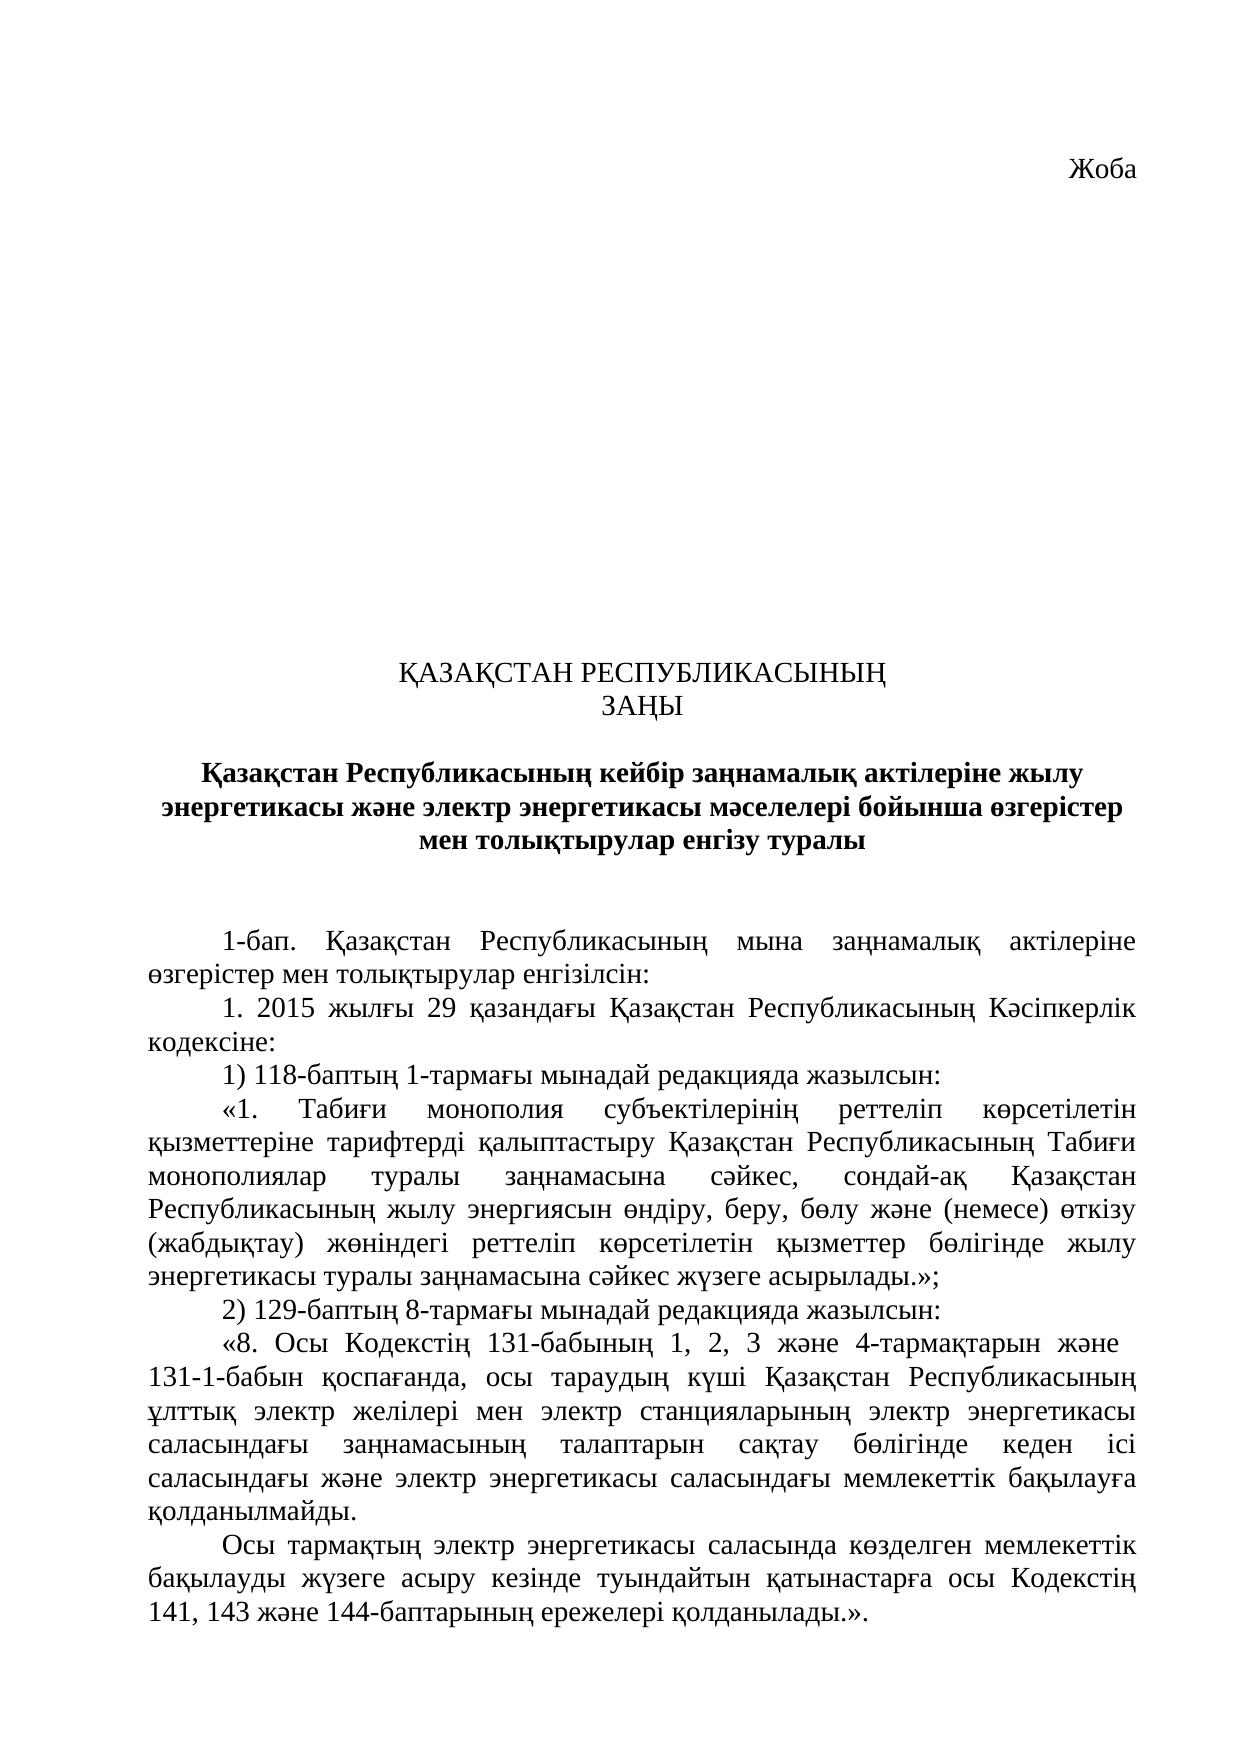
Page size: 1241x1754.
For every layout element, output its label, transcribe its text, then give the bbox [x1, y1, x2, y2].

text «8. Осы Кодекстің 131-бабының 1, 2, 3 және 4-тармақтарын және 131-1-бабын қоспағанда, осы тараудың күші Қазақстан Республикасының ұлттық электр желілері мен электр станцияларының электр энергетикасы саласындағы заңнамасының талаптарын сақтау бөлігінде кеден ісі саласындағы және электр энергетикасы саласындағы мемлекеттік бақылауға қолданылмайды. [148, 1326, 1137, 1527]
text 1. 2015 жылғы 29 қазандағы Қазақстан Республикасының Кәсіпкерлік кодексіне: [148, 990, 1137, 1057]
text «1. Табиғи монополия субъектілерінің реттеліп көрсетілетін қызметтеріне тарифтерді қалыптастыру Қазақстан Республикасының Табиғи монополиялар туралы заңнамасына сәйкес, сондай-ақ Қазақстан Республикасының жылу энергиясын өндіру, беру, бөлу және (немесе) өткізу (жабдықтау) жөніндегі реттеліп көрсетілетін қызметтер бөлігінде жылу энергетикасы туралы заңнамасына сәйкес жүзеге асырылады.»; [148, 1091, 1137, 1292]
text Қазақстан Республикасының кейбір заңнамалық актілеріне жылу энергетикасы және электр энергетикасы мәселелері бойынша өзгерістер мен толықтырулар енгізу туралы [148, 755, 1137, 856]
text ЗАҢЫ [148, 688, 1137, 722]
text ҚАЗАҚСТАН РЕСПУБЛИКАСЫНЫҢ [148, 655, 1137, 688]
text 2) 129-баптың 8-тармағы мынадай редакцияда жазылсын: [148, 1292, 1137, 1326]
text 1) 118-баптың 1-тармағы мынадай редакцияда жазылсын: [148, 1057, 1137, 1091]
text Жоба [148, 152, 1137, 185]
text 1-бап. Қазақстан Республикасының мына заңнамалық актілеріне өзгерістер мен толықтырулар енгізілсін: [148, 923, 1137, 990]
text Осы тармақтың электр энергетикасы саласында көзделген мемлекеттік бақылауды жүзеге асыру кезінде туындайтын қатынастарға осы Кодекстің 141, 143 және 144-баптарының ережелері қолданылады.». [148, 1527, 1137, 1627]
